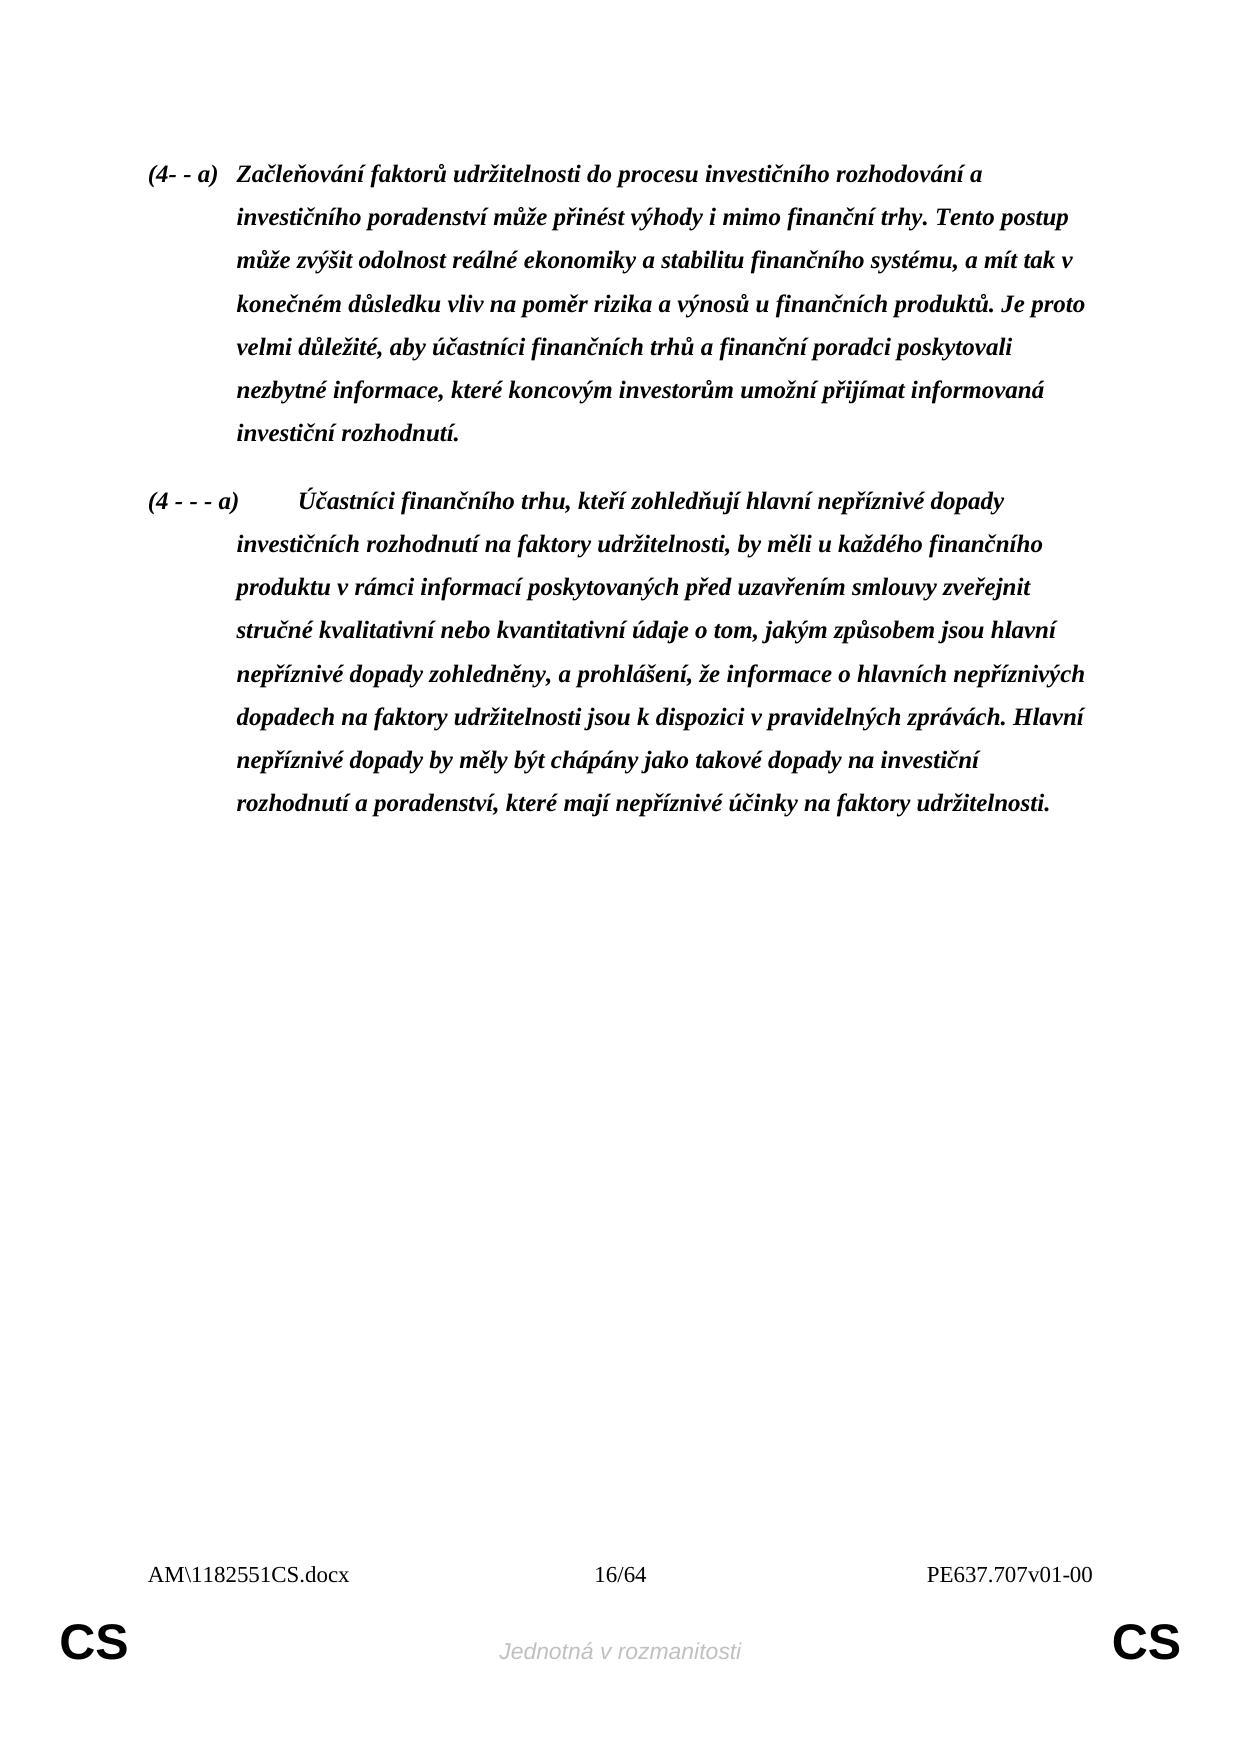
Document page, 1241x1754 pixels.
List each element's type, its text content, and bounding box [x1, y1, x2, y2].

text (4 - - - a) Účastníci finančního trhu, kteří zohledňují hlavní nepříznivé dopady investičních rozhodnutí na faktory udržitelnosti, by měli u každého finančního produktu v rámci informací poskytovaných před uzavřením smlouvy zveřejnit stručné kvalitativní nebo kvantitativní údaje o tom, jakým způsobem jsou hlavní nepříznivé dopady zohledněny, a prohlášení, že informace o hlavních nepříznivých dopadech na faktory udržitelnosti jsou k dispozici v pravidelných zprávách. Hlavní nepříznivé dopady by měly být chápány jako takové dopady na investiční rozhodnutí a poradenství, které mají nepříznivé účinky na faktory udržitelnosti. [148, 486, 1092, 817]
text (4- - a) Začleňování faktorů udržitelnosti do procesu investičního rozhodování a investičního poradenství může přinést výhody i mimo finanční trhy. Tento postup může zvýšit odolnost reálné ekonomiky a stabilitu finančního systému, a mít tak v konečném důsledku vliv na poměr rizika a výnosů u finančních produktů. Je proto velmi důležité, aby účastníci finančních trhů a finanční poradci poskytovali nezbytné informace, které koncovým investorům umožní přijímat informovaná investiční rozhodnutí. [148, 159, 1092, 447]
